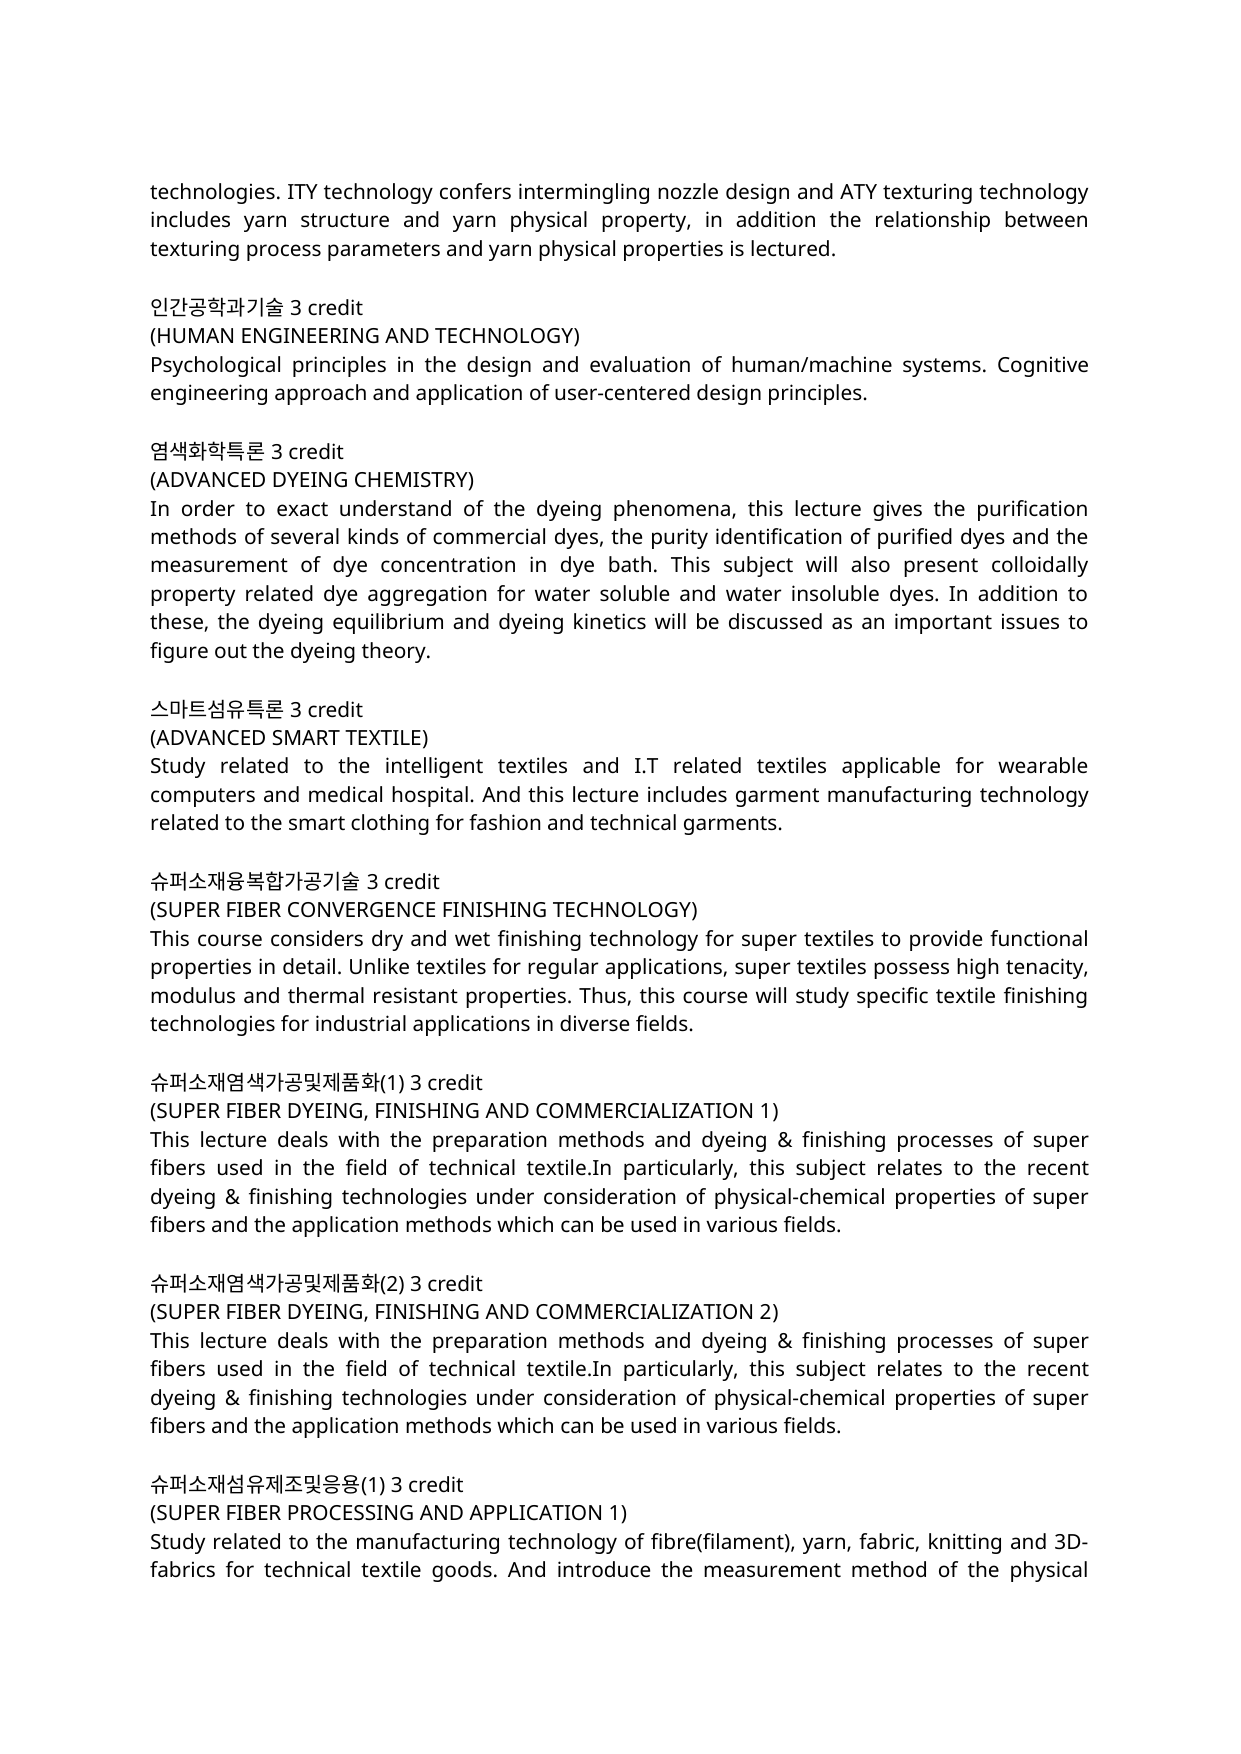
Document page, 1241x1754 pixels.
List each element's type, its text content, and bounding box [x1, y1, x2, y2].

text This course considers dry and wet finishing technology for super textiles to provide functional properties in detail. Unlike textiles for regular applications, super textiles possess high tenacity, modulus and thermal resistant properties. Thus, this course will study specific textile finishing technologies for industrial applications in diverse fields. [150, 924, 1090, 1038]
text (ADVANCED SMART TEXTILE) [150, 723, 1090, 752]
text 염색화학특론 3 credit [150, 435, 1090, 465]
text 슈퍼소재염색가공및제품화(1) 3 credit [150, 1066, 1090, 1097]
text 인간공학과기술 3 credit [150, 291, 1090, 321]
text 슈퍼소재염색가공및제품화(2) 3 credit [150, 1267, 1090, 1297]
text Psychological principles in the design and evaluation of human/machine systems. Cognitive engineering approach and application of user-centered design principles. [150, 350, 1090, 407]
text In order to exact understand of the dyeing phenomena, this lecture gives the purification methods of several kinds of commercial dyes, the purity identification of purified dyes and the measurement of dye concentration in dye bath. This subject will also present colloidally property related dye aggregation for water soluble and water insoluble dyes. In addition to these, the dyeing equilibrium and dyeing kinetics will be discussed as an important issues to figure out the dyeing theory. [150, 494, 1090, 664]
text This lecture deals with the preparation methods and dyeing & finishing processes of super fibers used in the field of technical textile.In particularly, this subject relates to the recent dyeing & finishing technologies under consideration of physical-chemical properties of super fibers and the application methods which can be used in various fields. [150, 1326, 1090, 1440]
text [150, 177, 1090, 262]
text This lecture deals with the preparation methods and dyeing & finishing processes of super fibers used in the field of technical textile.In particularly, this subject relates to the recent dyeing & finishing technologies under consideration of physical-chemical properties of super fibers and the application methods which can be used in various fields. [150, 1125, 1090, 1239]
text (SUPER FIBER DYEING, FINISHING AND COMMERCIALIZATION 1) [150, 1097, 1090, 1125]
text (SUPER FIBER PROCESSING AND APPLICATION 1) [150, 1498, 1090, 1527]
text (SUPER FIBER DYEING, FINISHING AND COMMERCIALIZATION 2) [150, 1297, 1090, 1326]
text (SUPER FIBER CONVERGENCE FINISHING TECHNOLOGY) [150, 896, 1090, 924]
text 슈퍼소재융복합가공기술 3 credit [150, 865, 1090, 896]
text (ADVANCED DYEING CHEMISTRY) [150, 465, 1090, 494]
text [150, 1527, 1090, 1584]
text Study related to the intelligent textiles and I.T related textiles applicable for wearable computers and medical hospital. And this lecture includes garment manufacturing technology related to the smart clothing for fashion and technical garments. [150, 752, 1090, 837]
text 스마트섬유특론 3 credit [150, 693, 1090, 723]
text (HUMAN ENGINEERING AND TECHNOLOGY) [150, 321, 1090, 350]
text 슈퍼소재섬유제조및응용(1) 3 credit [150, 1468, 1090, 1498]
